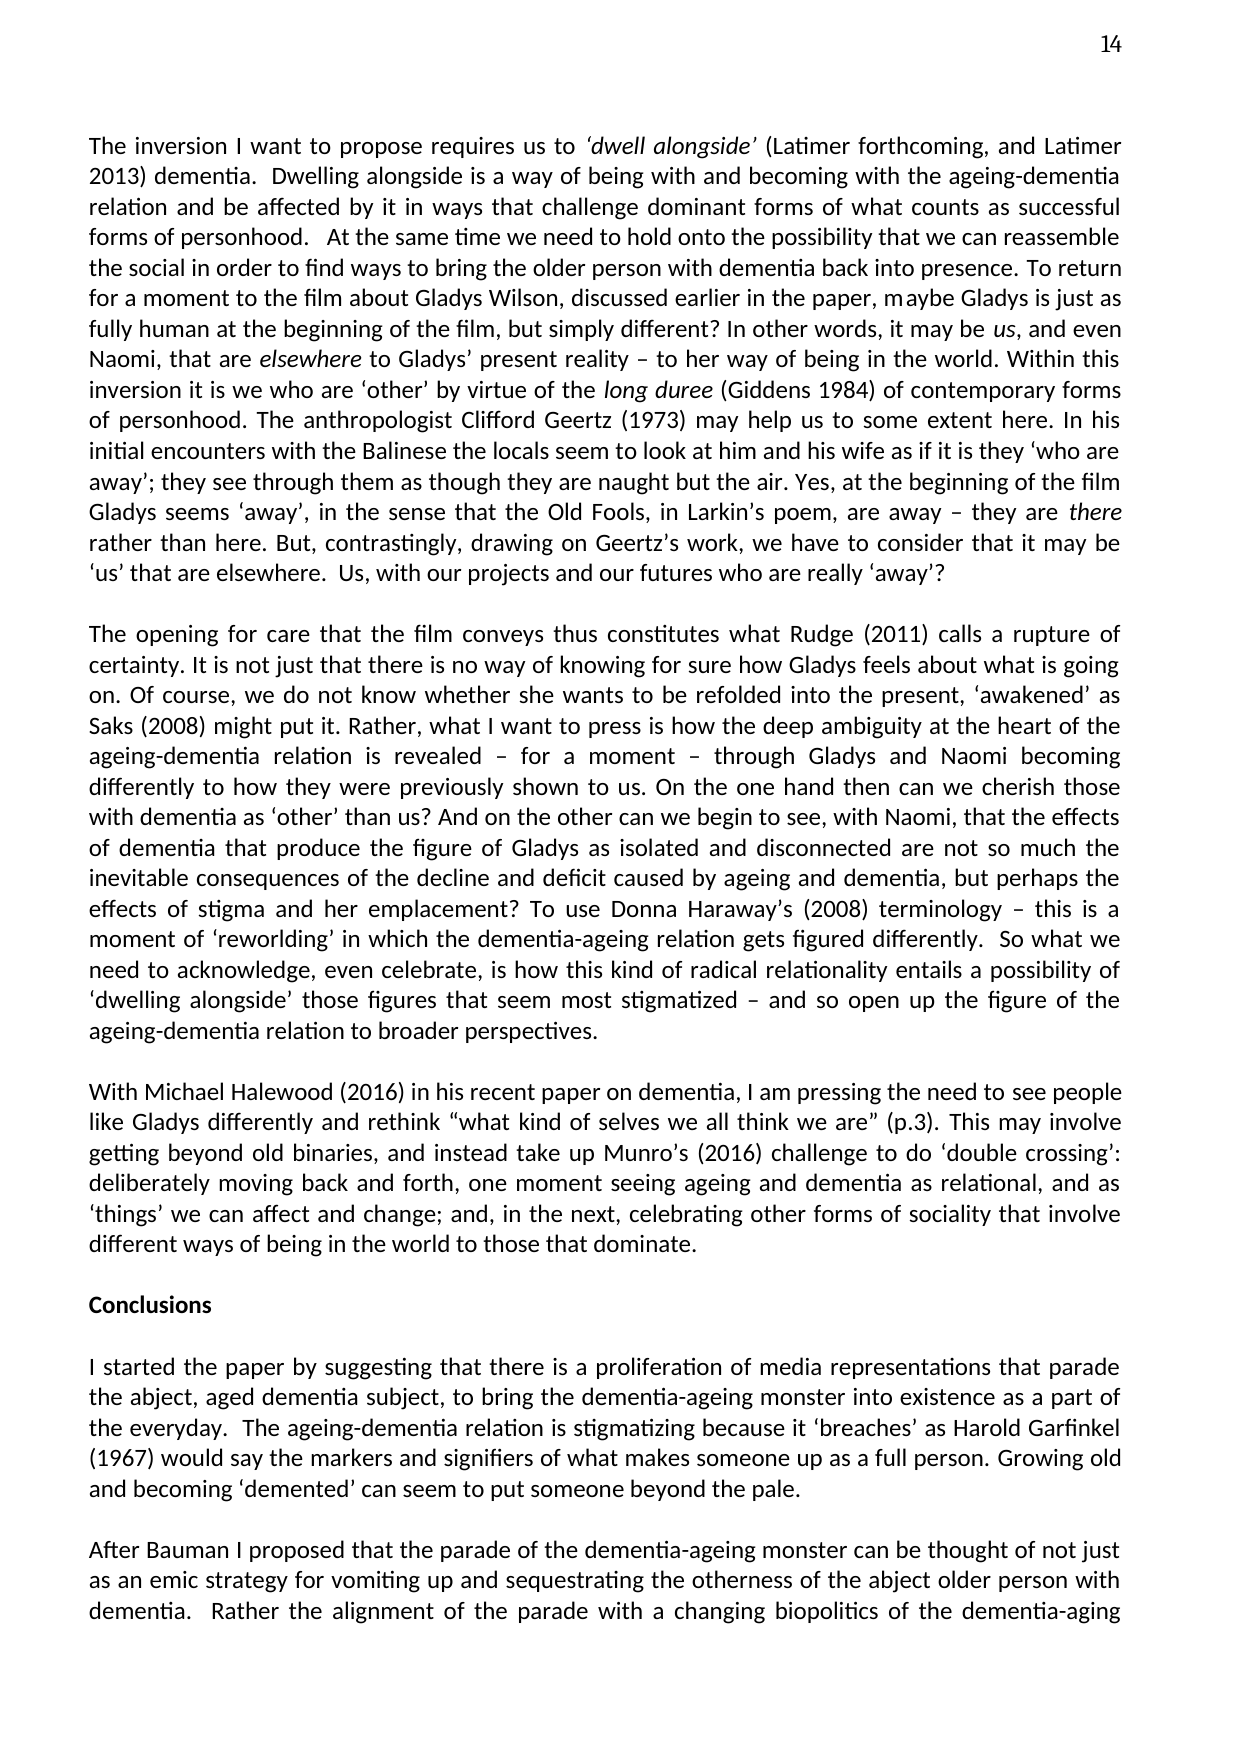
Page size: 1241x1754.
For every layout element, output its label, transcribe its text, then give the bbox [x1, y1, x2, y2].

subtitle The opening for care that the film conveys thus constitutes what Rudge (2011) calls a rupture of certainty. It is not just that there is no way of knowing for sure how Gladys feels about what is going on. Of course, we do not know whether she wants to be refolded into the present, ‘awakened’ as Saks (2008) might put it. Rather, what I want to press is how the deep ambiguity at the heart of the ageing-dementia relation is revealed – for a moment – through Gladys and Naomi becoming differently to how they were previously shown to us. On the one hand then can we cherish those with dementia as ‘other’ than us? And on the other can we begin to see, with Naomi, that the effects of dementia that produce the figure of Gladys as isolated and disconnected are not so much the inevitable consequences of the decline and deficit caused by ageing and dementia, but perhaps the effects of stigma and her emplacement? To use Donna Haraway’s (2008) terminology – this is a moment of ‘reworlding’ in which the dementia-ageing relation gets figured differently. So what we need to acknowledge, even celebrate, is how this kind of radical relationality entails a possibility of ‘dwelling alongside’ those figures that seem most stigmatized – and so open up the figure of the ageing-dementia relation to broader perspectives. [89, 618, 1122, 1046]
text Conclusions [89, 1290, 1122, 1320]
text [89, 1534, 1122, 1625]
text With Michael Halewood (2016) in his recent paper on dementia, I am pressing the need to see people like Gladys differently and rethink “what kind of selves we all think we are” (p.3). This may involve getting beyond old binaries, and instead take up Munro’s (2016) challenge to do ‘double crossing’: deliberately moving back and forth, one moment seeing ageing and dementia as relational, and as ‘things’ we can affect and change; and, in the next, celebrating other forms of sociality that involve different ways of being in the world to those that dominate. [89, 1076, 1122, 1259]
text I started the paper by suggesting that there is a proliferation of media representations that parade the abject, aged dementia subject, to bring the dementia-ageing monster into existence as a part of the everyday. The ageing-dementia relation is stigmatizing because it ‘breaches’ as Harold Garfinkel (1967) would say the markers and signifiers of what makes someone up as a full person. Growing old and becoming ‘demented’ can seem to put someone beyond the pale. [89, 1351, 1122, 1503]
subtitle The inversion I want to propose requires us to ‘dwell alongside’ (Latimer forthcoming, and Latimer 2013) dementia. Dwelling alongside is a way of being with and becoming with the ageing-dementia relation and be affected by it in ways that challenge dominant forms of what counts as successful forms of personhood. At the same time we need to hold onto the possibility that we can reassemble the social in order to find ways to bring the older person with dementia back into presence. To return for a moment to the film about Gladys Wilson, discussed earlier in the paper, maybe Gladys is just as fully human at the beginning of the film, but simply different? In other words, it may be us, and even Naomi, that are elsewhere to Gladys’ present reality – to her way of being in the world. Within this inversion it is we who are ‘other’ by virtue of the long duree (Giddens 1984) of contemporary forms of personhood. The anthropologist Clifford Geertz (1973) may help us to some extent here. In his initial encounters with the Balinese the locals seem to look at him and his wife as if it is they ‘who are away’; they see through them as though they are naught but the air. Yes, at the beginning of the film Gladys seems ‘away’, in the sense that the Old Fools, in Larkin’s poem, are away – they are there rather than here. But, contrastingly, drawing on Geertz’s work, we have to consider that it may be ‘us’ that are elsewhere. Us, with our projects and our futures who are really ‘away’? [89, 130, 1122, 588]
